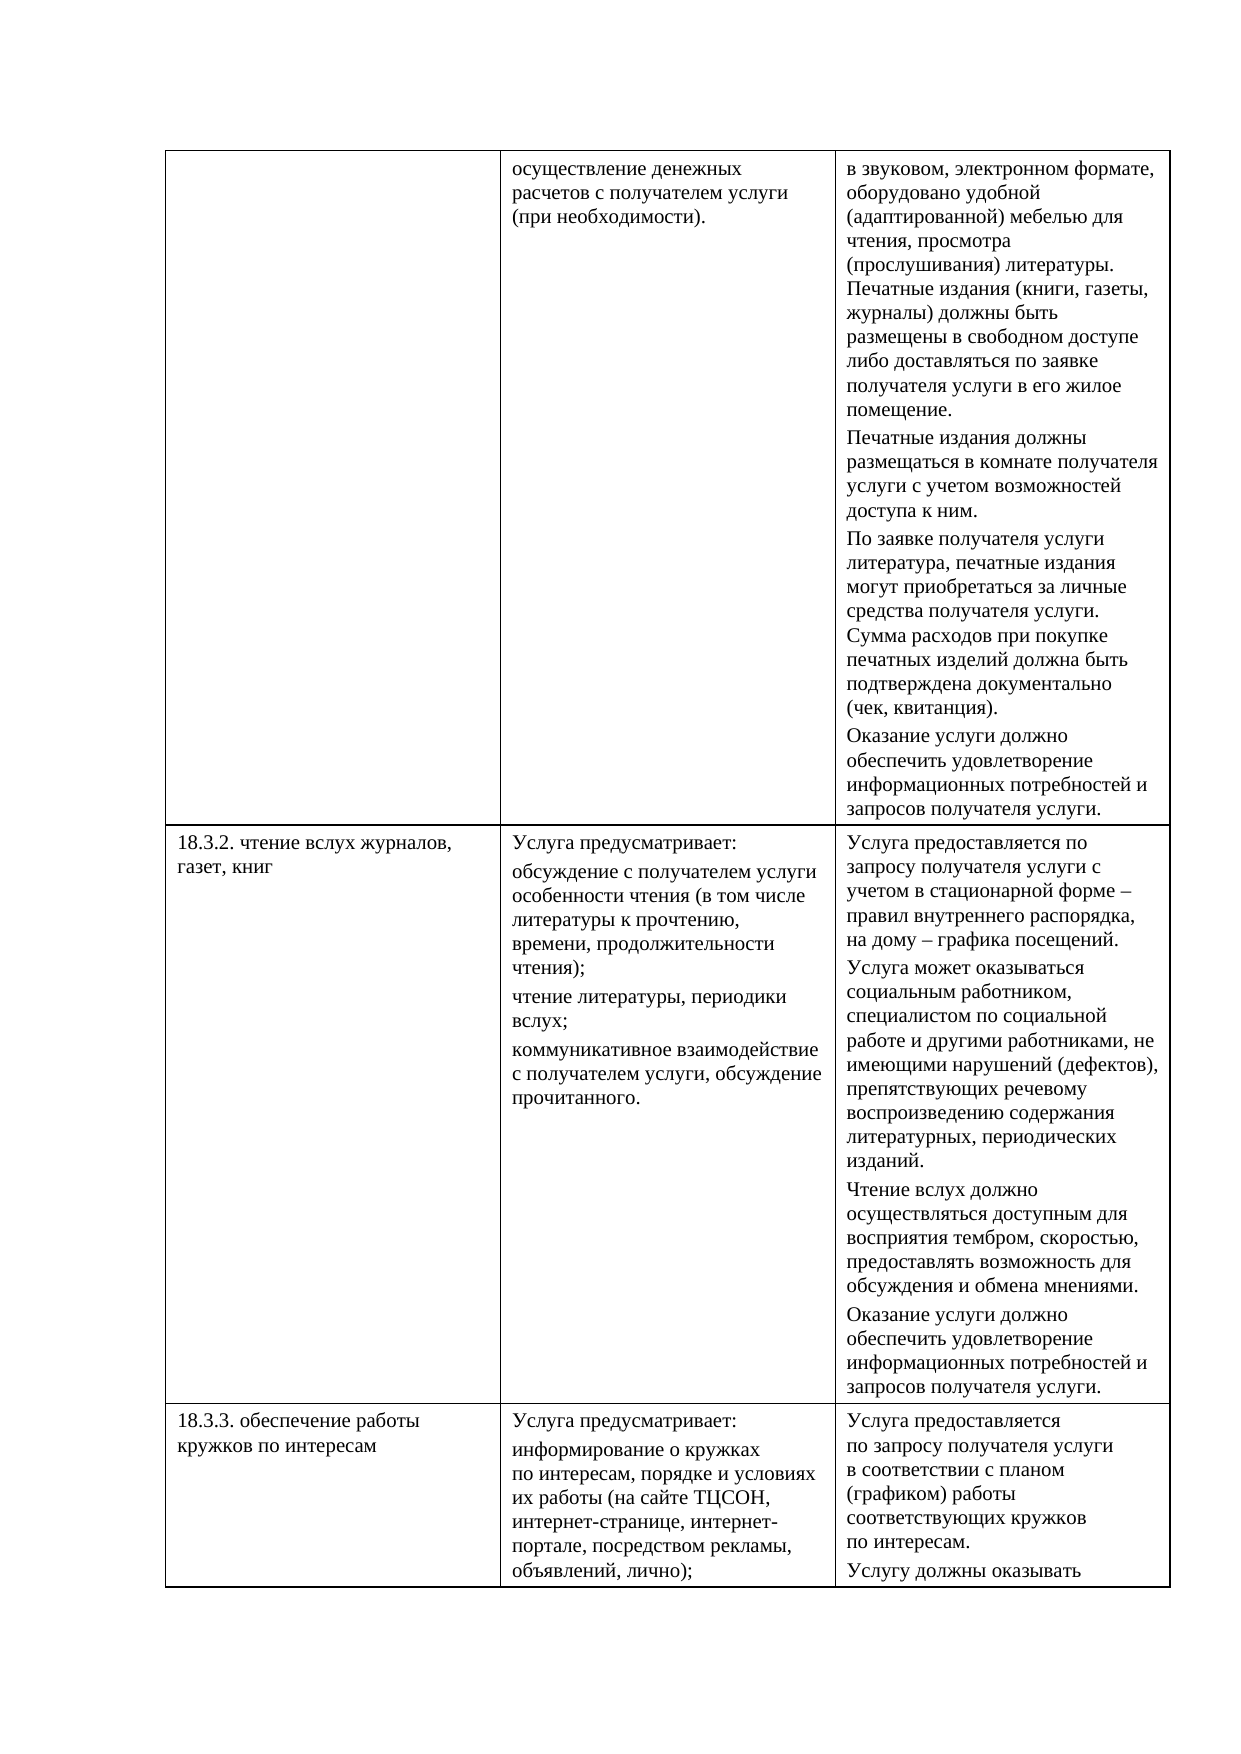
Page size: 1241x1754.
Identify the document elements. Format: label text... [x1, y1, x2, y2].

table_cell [501, 151, 835, 824]
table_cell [836, 151, 1169, 824]
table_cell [501, 1404, 835, 1586]
table_cell Услуга предусматривает: обсуждение с получателем услуги особенности чтения (в том числе литературы к прочтению, времени, продолжительности чтения); чтение литературы, периодики вслух; коммуникативное взаимодействие с получателем услуги, обсуждение прочитанного. [501, 826, 835, 1402]
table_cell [836, 1404, 1169, 1586]
table_cell 18.3.2. чтение вслух журналов, газет, книг [166, 826, 500, 1402]
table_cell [166, 151, 500, 824]
table_cell Услуга предоставляется по запросу получателя услуги с учетом в стационарной форме – правил внутреннего распорядка, на дому – графика посещений. Услуга может оказываться социальным работником, специалистом по социальной работе и другими работниками, не имеющими нарушений (дефектов), препятствующих речевому воспроизведению содержания литературных, периодических изданий. Чтение вслух должно осуществляться доступным для восприятия тембром, скоростью, предоставлять возможность для обсуждения и обмена мнениями. Оказание услуги должно обеспечить удовлетворение информационных потребностей и запросов получателя услуги. [836, 826, 1169, 1402]
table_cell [166, 1404, 500, 1586]
